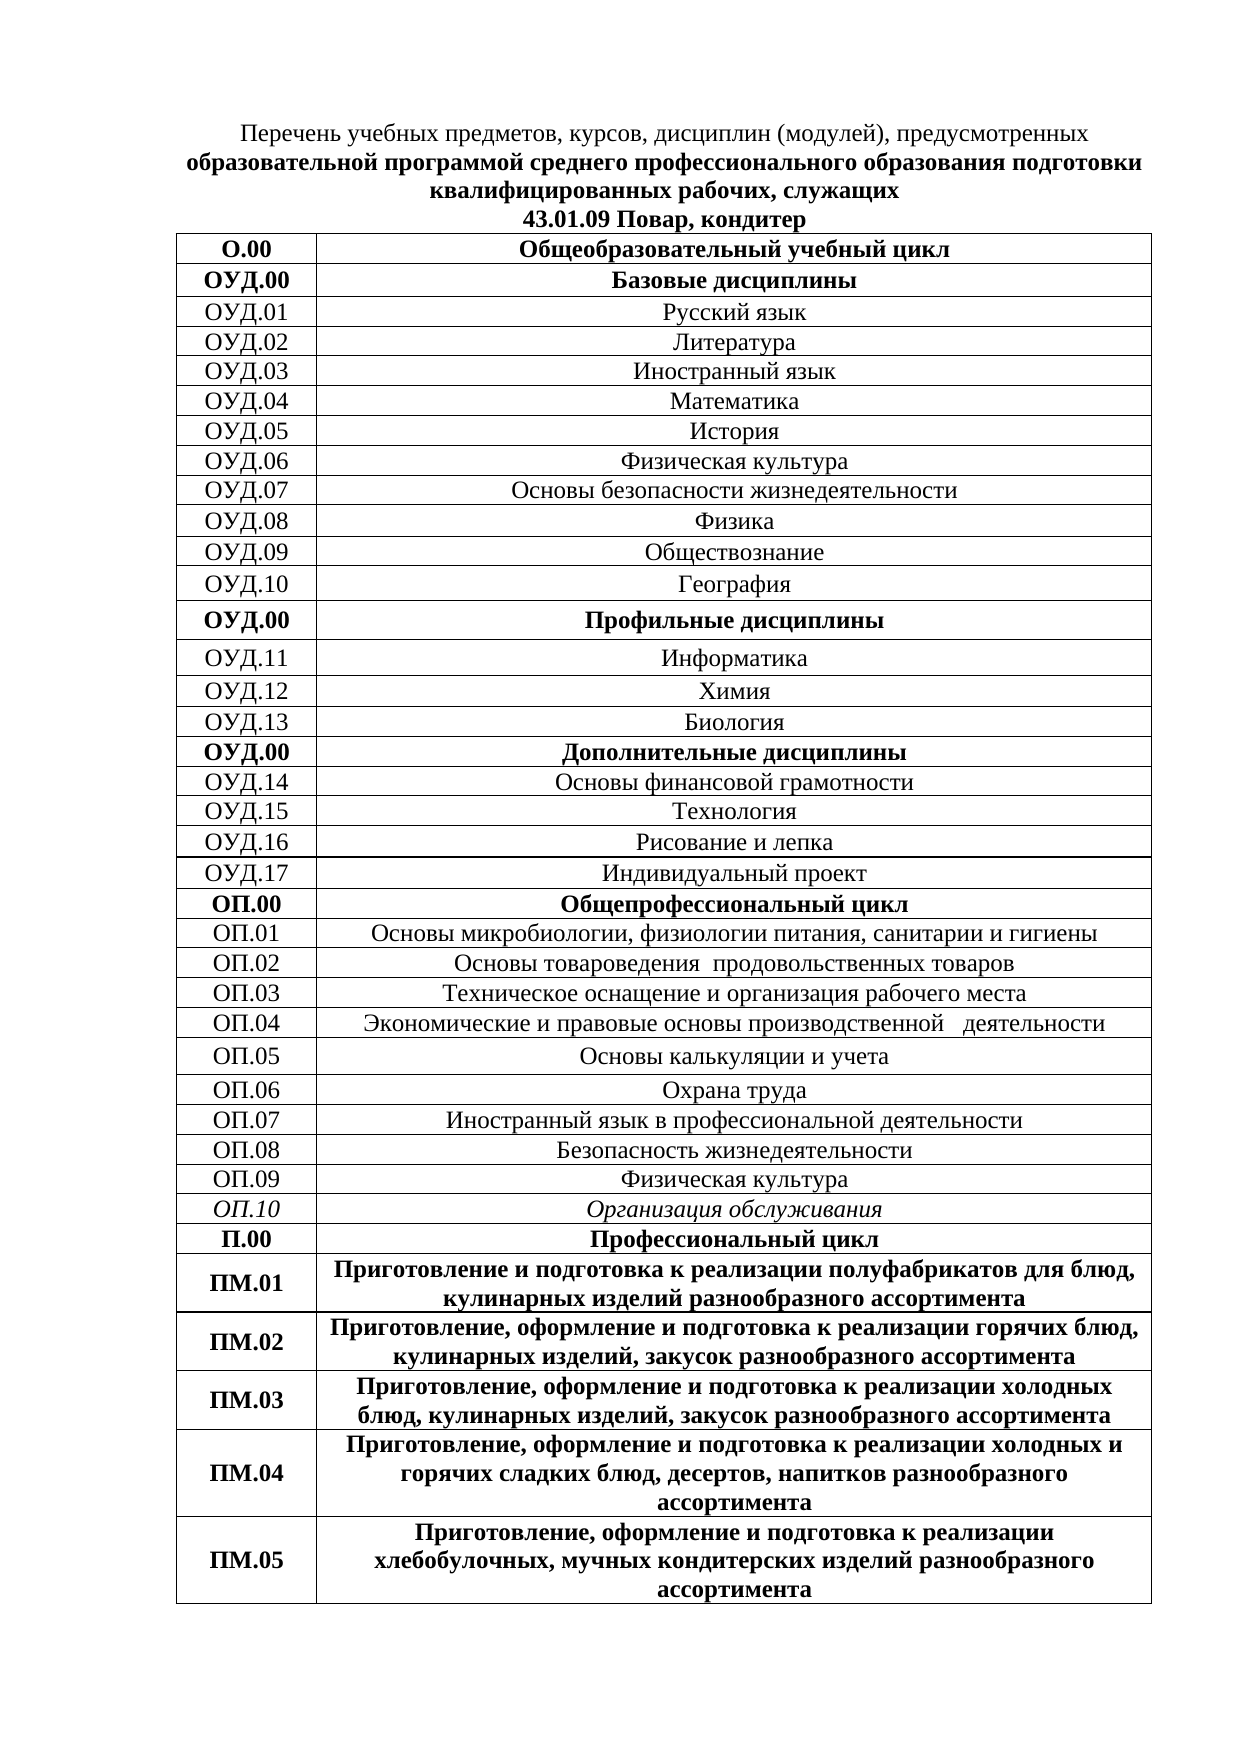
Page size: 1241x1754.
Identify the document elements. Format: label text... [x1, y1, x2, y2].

table_cell ОП.00 [177, 889, 316, 917]
table_cell ОУД.14 [177, 767, 316, 795]
table_cell ОП.10 [177, 1194, 316, 1223]
table_cell ОУД.04 [177, 386, 316, 415]
table_cell Физическая культура [317, 1165, 1151, 1193]
table_cell ОП.08 [177, 1135, 316, 1163]
table_cell Основы безопасности жизнедеятельности [317, 476, 1151, 504]
table_cell Профильные дисциплины [317, 601, 1151, 639]
table_cell Дополнительные дисциплины [317, 737, 1151, 766]
table_cell ОУД.11 [177, 640, 316, 675]
table_cell География [317, 566, 1151, 600]
table_cell ОУД.16 [177, 826, 316, 856]
table_cell Профессиональный цикл [317, 1224, 1151, 1253]
table_cell ОУД.01 [177, 297, 316, 326]
table_cell Химия [317, 676, 1151, 706]
table_cell Биология [317, 707, 1151, 736]
table_cell ОП.01 [177, 919, 316, 947]
table_cell ОУД.09 [177, 537, 316, 565]
table_cell Базовые дисциплины [317, 264, 1151, 296]
table_cell ПМ.02 [177, 1313, 316, 1370]
table_cell Иностранный язык [317, 356, 1151, 385]
table_header Общеобразовательный учебный цикл [317, 234, 1151, 263]
table_cell Приготовление и подготовка к реализации полуфабрикатов для блюд, кулинарных изделий разнообразного ассортимента [317, 1254, 1151, 1311]
table_cell Охрана труда [317, 1075, 1151, 1104]
table_cell Русский язык [317, 297, 1151, 326]
table_cell Приготовление, оформление и подготовка к реализации хлебобулочных, мучных кондитерских изделий разнообразного ассортимента [317, 1517, 1151, 1603]
table_cell ОУД.03 [177, 356, 316, 385]
table_cell Литература [317, 327, 1151, 355]
table_cell ОУД.00 [177, 601, 316, 639]
table_cell Обществознание [317, 537, 1151, 565]
text 43.01.09 Повар, кондитер [177, 204, 1152, 233]
table_cell Безопасность жизнедеятельности [317, 1135, 1151, 1163]
table_cell ПМ.04 [177, 1430, 316, 1516]
table_cell Физика [317, 505, 1151, 536]
table_cell Индивидуальный проект [317, 858, 1151, 888]
table_cell Математика [317, 386, 1151, 415]
table_cell ОУД.13 [177, 707, 316, 736]
table_cell ОУД.05 [177, 416, 316, 445]
table_cell ОУД.00 [177, 737, 316, 766]
table_cell ОП.05 [177, 1038, 316, 1074]
table_cell ОП.02 [177, 948, 316, 977]
table_cell Основы товароведения продовольственных товаров [317, 948, 1151, 977]
table_cell Приготовление, оформление и подготовка к реализации холодных блюд, кулинарных изделий, закусок разнообразного ассортимента [317, 1371, 1151, 1428]
table_cell ОУД.15 [177, 796, 316, 825]
table_cell ОУД.00 [177, 264, 316, 296]
table_cell ОП.03 [177, 978, 316, 1007]
table_cell ОУД.10 [177, 566, 316, 600]
table_cell Приготовление, оформление и подготовка к реализации горячих блюд, кулинарных изделий, закусок разнообразного ассортимента [317, 1313, 1151, 1370]
table_cell ОП.07 [177, 1105, 316, 1134]
table_cell Иностранный язык в профессиональной деятельности [317, 1105, 1151, 1134]
table_cell Основы калькуляции и учета [317, 1038, 1151, 1074]
table_cell Основы финансовой грамотности [317, 767, 1151, 795]
table_cell Основы микробиологии, физиологии питания, санитарии и гигиены [317, 919, 1151, 947]
table_cell П.00 [177, 1224, 316, 1253]
table_cell ОУД.07 [177, 476, 316, 504]
text Перечень учебных предметов, курсов, дисциплин (модулей), предусмотренных образовательной программой среднего профессионального образования подготовки квалифицированных рабочих, служащих [177, 118, 1152, 204]
table_cell Физическая культура [317, 446, 1151, 474]
table_cell ОУД.17 [177, 858, 316, 888]
table_cell Информатика [317, 640, 1151, 675]
table_header О.00 [177, 234, 316, 263]
table_cell ОУД.06 [177, 446, 316, 474]
table_cell Приготовление, оформление и подготовка к реализации холодных и горячих сладких блюд, десертов, напитков разнообразного ассортимента [317, 1430, 1151, 1516]
table_cell ОУД.02 [177, 327, 316, 355]
table_cell ОУД.12 [177, 676, 316, 706]
table_cell Техническое оснащение и организация рабочего места [317, 978, 1151, 1007]
table_cell Рисование и лепка [317, 826, 1151, 856]
table_cell Организация обслуживания [317, 1194, 1151, 1223]
table_cell Экономические и правовые основы производственной деятельности [317, 1008, 1151, 1037]
table_cell ПМ.05 [177, 1517, 316, 1603]
table_cell ОП.04 [177, 1008, 316, 1037]
table_cell Общепрофессиональный цикл [317, 889, 1151, 917]
table_cell Технология [317, 796, 1151, 825]
table_cell ОУД.08 [177, 505, 316, 536]
table_cell ПМ.03 [177, 1371, 316, 1428]
table_cell ПМ.01 [177, 1254, 316, 1311]
table_cell ОП.06 [177, 1075, 316, 1104]
table_cell История [317, 416, 1151, 445]
table_cell ОП.09 [177, 1165, 316, 1193]
